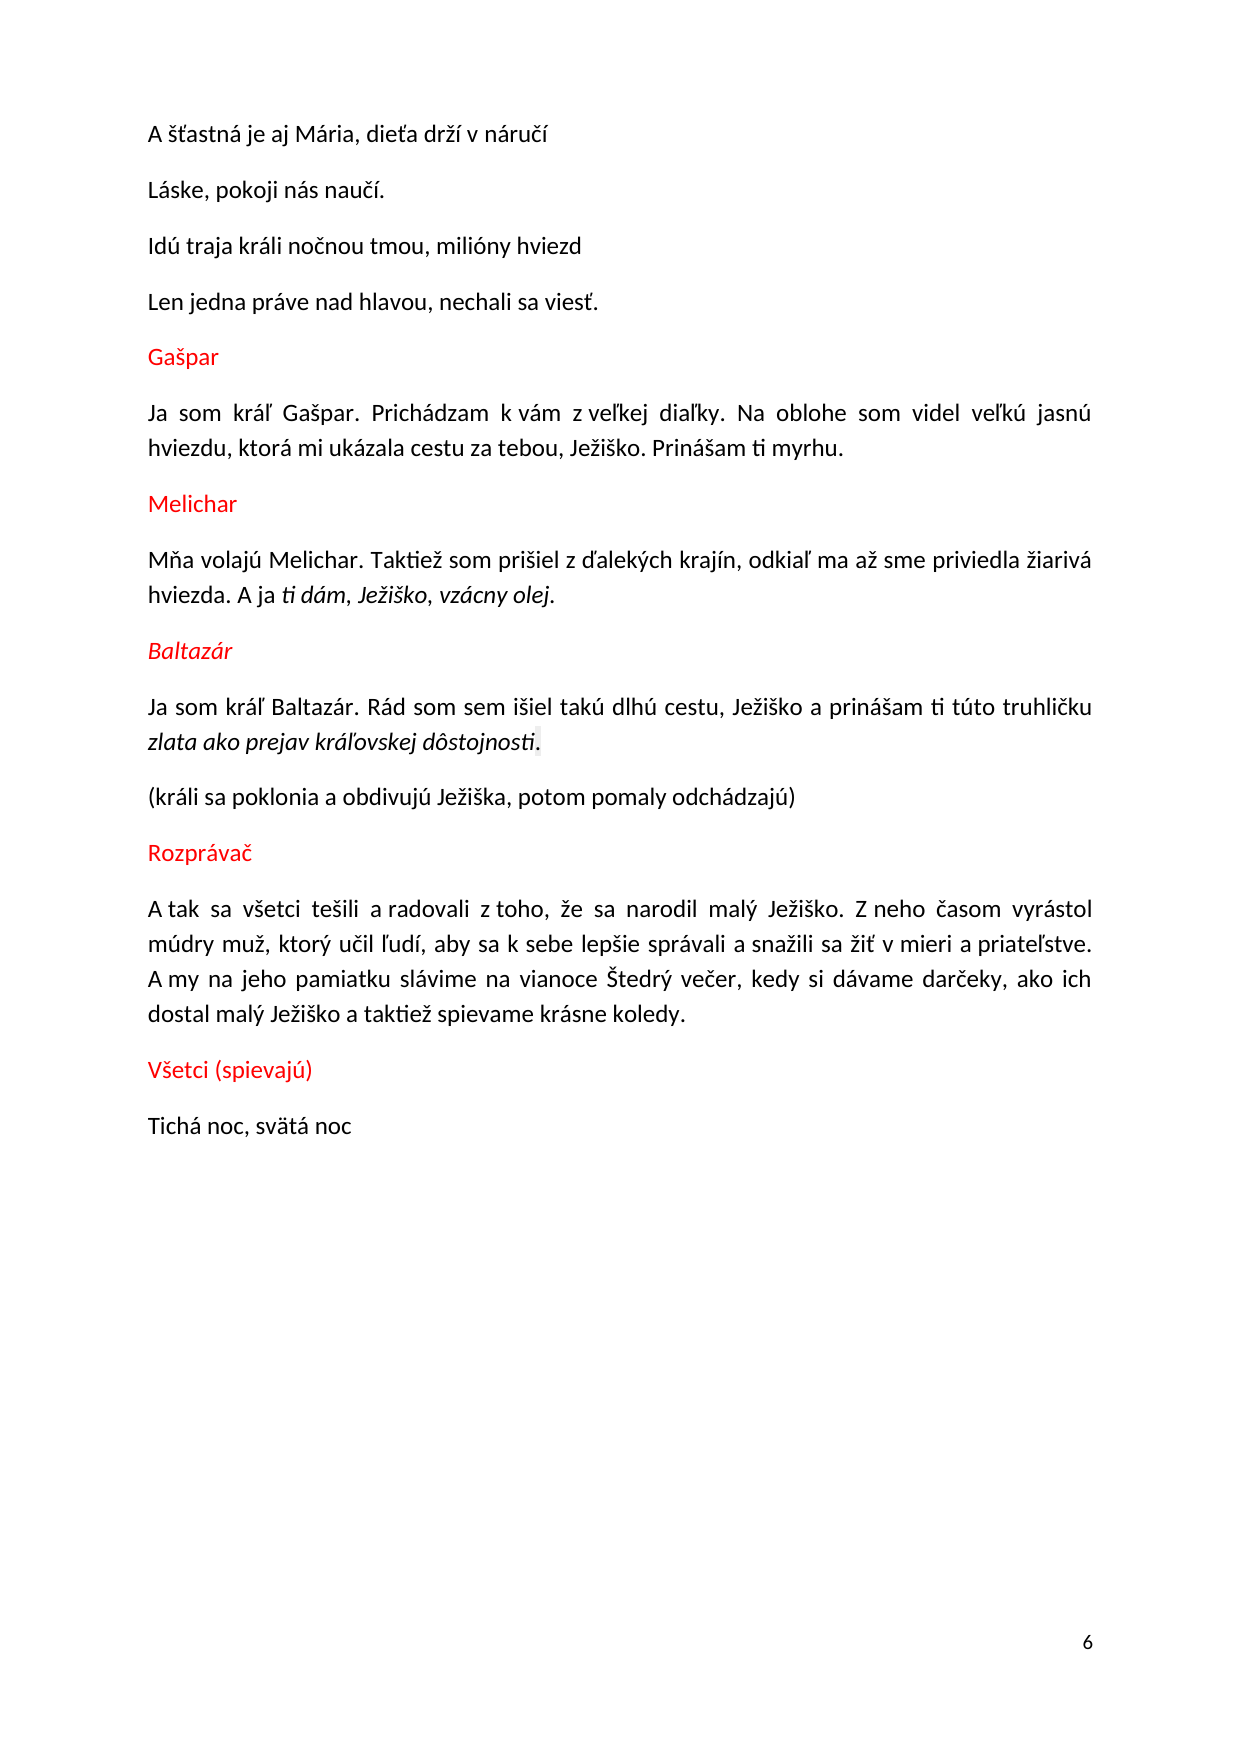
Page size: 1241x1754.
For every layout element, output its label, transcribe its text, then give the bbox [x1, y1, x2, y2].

text Len jedna práve nad hlavou, nechali sa viesť. [148, 286, 1093, 316]
text Láske, pokoji nás naučí. [148, 174, 1093, 204]
text Melichar [148, 488, 1093, 519]
text Ja som kráľ Gašpar. Prichádzam k vám z veľkej diaľky. Na oblohe som videl veľkú jasnú hviezdu, ktorá mi ukázala cestu za tebou, Ježiško. Prinášam ti myrhu. [148, 397, 1093, 463]
text Všetci (spievajú) [148, 1054, 1093, 1084]
text (králi sa poklonia a obdivujú Ježiška, potom pomaly odchádzajú) [148, 782, 1093, 812]
text Tichá noc, svätá noc [148, 1110, 1093, 1140]
text Idú traja králi nočnou tmou, milióny hviezd [148, 230, 1093, 260]
text Ja som kráľ Baltazár. Rád som sem išiel takú dlhú cestu, Ježiško a prinášam ti túto truhličku zlata ako prejav kráľovskej dôstojnosti. [148, 691, 1093, 756]
text A šťastná je aj Mária, dieťa drží v náručí [148, 118, 1093, 149]
text Baltazár [148, 635, 1093, 665]
text Gašpar [148, 342, 1093, 372]
text Rozprávač [148, 837, 1093, 868]
text Mňa volajú Melichar. Taktiež som prišiel z ďalekých krajín, odkiaľ ma až sme priviedla žiarivá hviezda. A ja ti dám, Ježiško, vzácny olej. [148, 544, 1093, 609]
text A tak sa všetci tešili a radovali z toho, že sa narodil malý Ježiško. Z neho časom vyrástol múdry muž, ktorý učil ľudí, aby sa k sebe lepšie správali a snažili sa žiť v mieri a priateľstve. A my na jeho pamiatku slávime na vianoce Štedrý večer, kedy si dávame darčeky, ako ich dostal malý Ježiško a taktiež spievame krásne koledy. [148, 893, 1093, 1029]
